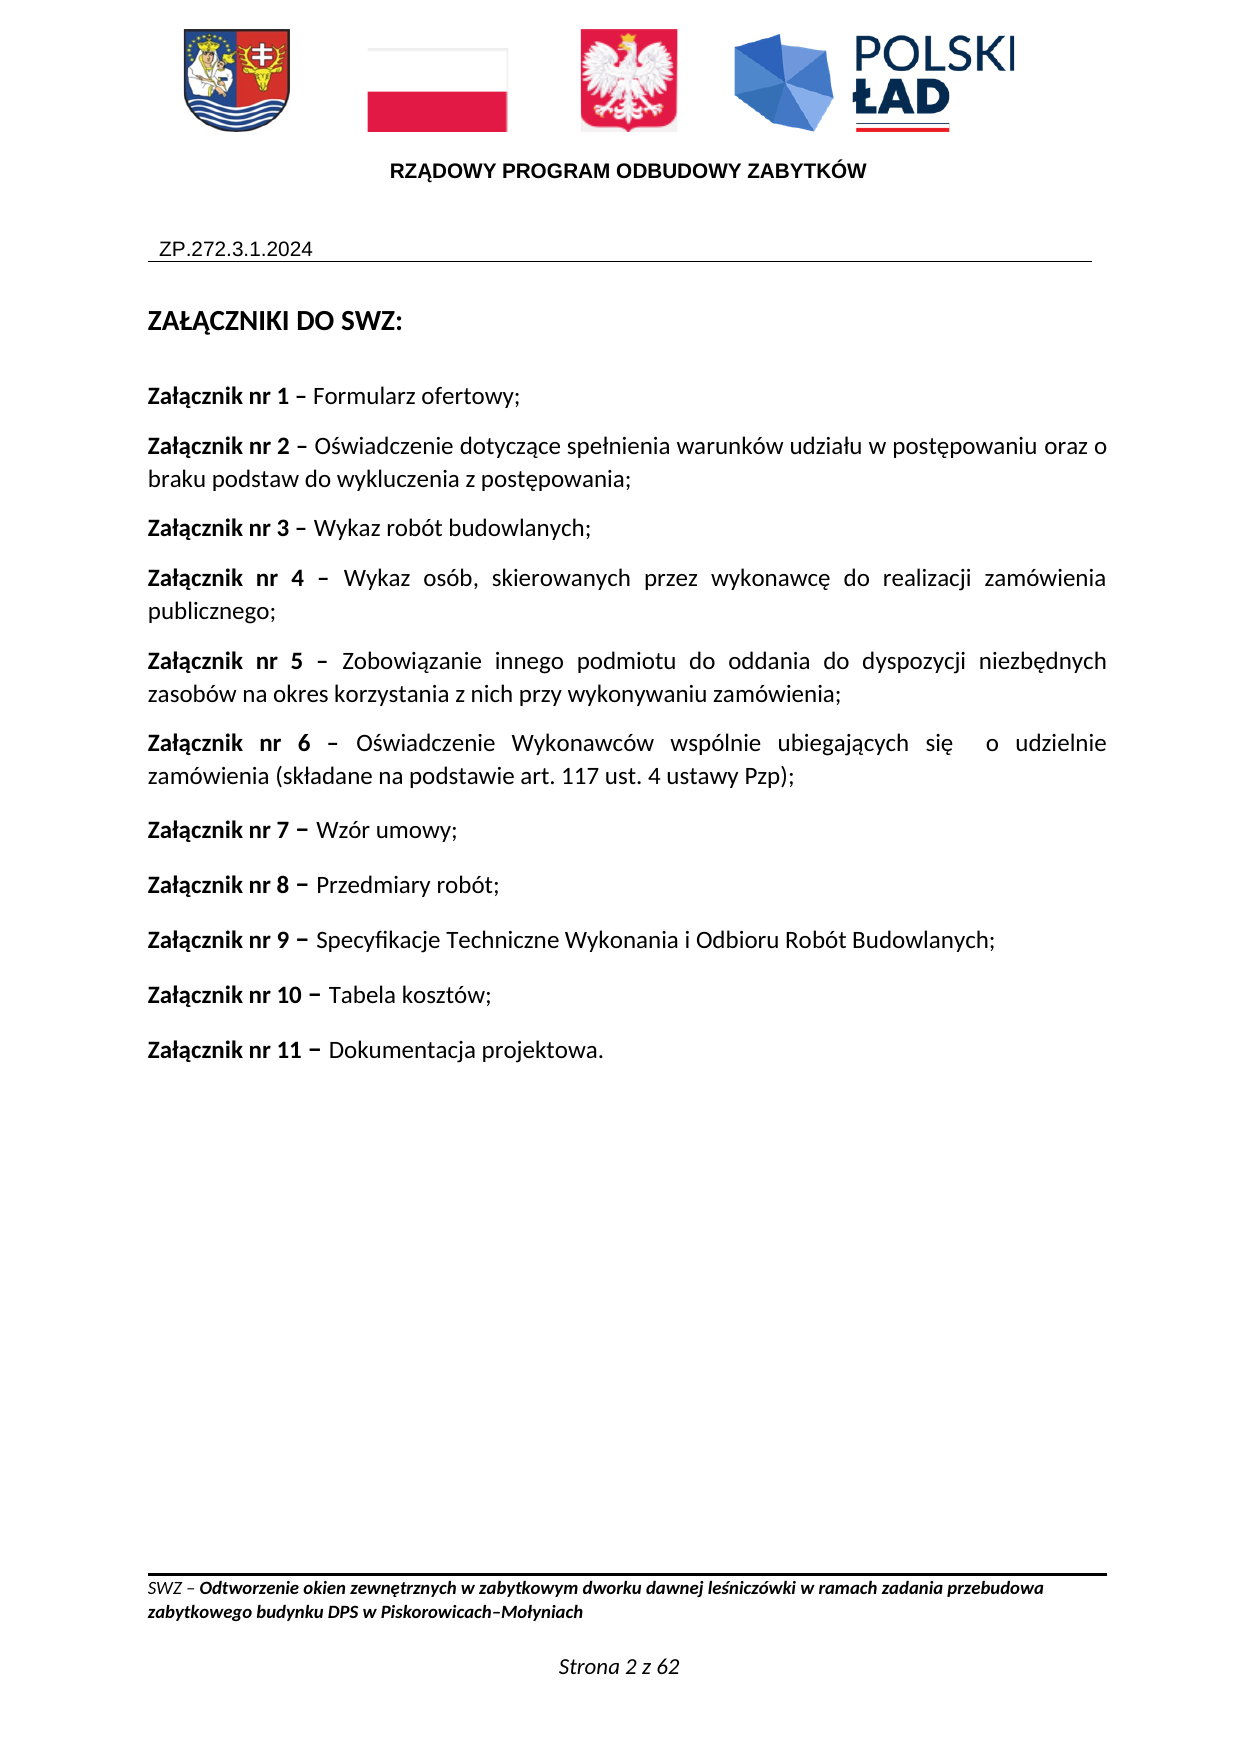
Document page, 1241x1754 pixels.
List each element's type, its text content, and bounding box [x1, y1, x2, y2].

text Załącznik nr 8 – Przedmiary robót; [148, 865, 1107, 901]
text Załącznik nr 5 – Zobowiązanie innego podmiotu do oddania do dyspozycji niezbędnych zasobów na okres korzystania z nich przy wykonywaniu zamówienia; [148, 645, 1107, 708]
picture [367, 48, 509, 132]
text Załącznik nr 7 – Wzór umowy; [148, 810, 1107, 846]
text Załącznik nr 4 – Wykaz osób, skierowanych przez wykonawcę do realizacji zamówienia publicznego; [148, 562, 1107, 626]
subtitle Załączniki do SWZ: [148, 302, 1107, 338]
picture [734, 34, 1015, 132]
text Załącznik nr 11 – Dokumentacja projektowa. [148, 1030, 1107, 1066]
text Załącznik nr 3 – Wykaz robót budowlanych; [148, 512, 1107, 543]
text Załącznik nr 6 – Oświadczenie Wykonawców wspólnie ubiegających się o udzielnie zamówienia (składane na podstawie art. 117 ust. 4 ustawy Pzp); [148, 727, 1107, 791]
text Załącznik nr 2 – Oświadczenie dotyczące spełnienia warunków udziału w postępowaniu oraz o braku podstaw do wykluczenia z postępowania; [148, 430, 1107, 493]
text Załącznik nr 9 – Specyfikacje Techniczne Wykonania i Odbioru Robót Budowlanych; [148, 920, 1107, 956]
text Załącznik nr 1 – Formularz ofertowy; [148, 380, 1107, 411]
text Załącznik nr 10 – Tabela kosztów; [148, 975, 1107, 1011]
picture [580, 29, 678, 132]
picture [183, 29, 290, 132]
